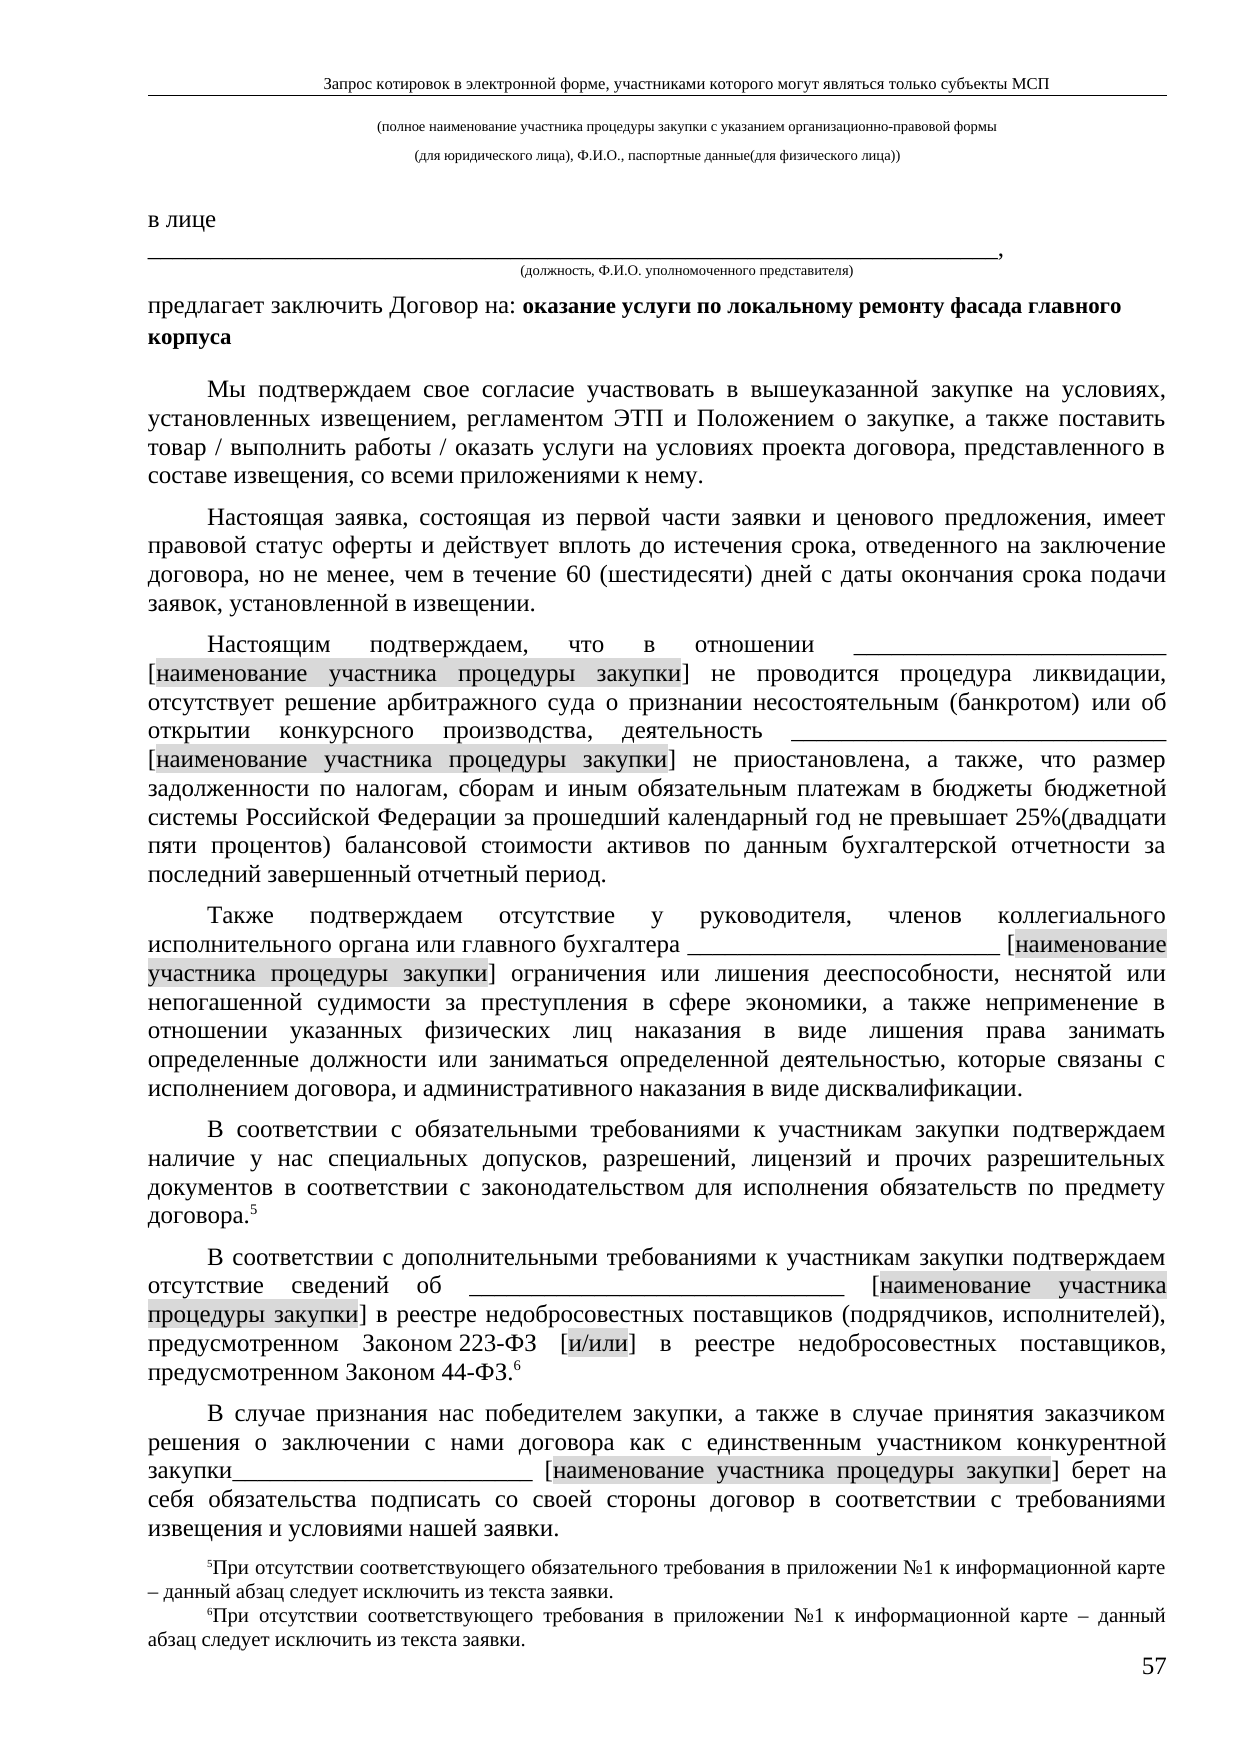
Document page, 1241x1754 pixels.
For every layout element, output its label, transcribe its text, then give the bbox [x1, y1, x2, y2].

text В случае признания нас победителем закупки, а также в случае принятия заказчиком решения о заключении с нами договора как с единственным участником конкурентной закупки________________________ [наименование участника процедуры закупки] берет на себя обязательства подписать со своей стороны договор в соответствии с требованиями извещения и условиями нашей заявки. [148, 1398, 1167, 1542]
text В соответствии с обязательными требованиями к участникам закупки подтверждаем наличие у нас специальных допусков, разрешений, лицензий и прочих разрешительных документов в соответствии с законодательством для исполнения обязательств по предмету договора. [148, 1114, 1167, 1229]
text Также подтверждаем отсутствие у руководителя, членов коллегиального исполнительного органа или главного бухгалтера _________________________ [наименование участника процедуры закупки] ограничения или лишения дееспособности, неснятой или непогашенной судимости за преступления в сфере экономики, а также неприменение в отношении указанных физических лиц наказания в виде лишения права занимать определенные должности или заниматься определенной деятельностью, которые связаны с исполнением договора, и административного наказания в виде дисквалификации. [148, 901, 1167, 1102]
text Настоящая заявка, состоящая из первой части заявки и ценового предложения, имеет правовой статус оферты и действует вплоть до истечения срока, отведенного на заключение договора, но не менее, чем в течение 60 (шестидесяти) дней с даты окончания срока подачи заявок, установленной в извещении. [148, 502, 1167, 617]
text Настоящим подтверждаем, что в отношении _________________________ [наименование участника процедуры закупки] не проводится процедура ликвидации, отсутствует решение арбитражного суда о признании несостоятельным (банкротом) или об открытии конкурсного производства, деятельность ______________________________ [наименование участника процедуры закупки] не приостановлена, а также, что размер задолженности по налогам, сборам и иным обязательным платежам в бюджеты бюджетной системы Российской Федерации за прошедший календарный год не превышает 25%(двадцати пяти процентов) балансовой стоимости активов по данным бухгалтерской отчетности за последний завершенный отчетный период. [148, 629, 1167, 888]
text (полное наименование участника процедуры закупки с указанием организационно-правовой формы (для юридического лица), Ф.И.О., паспортные данные(для физического лица)) [148, 118, 1167, 176]
text В соответствии с дополнительными требованиями к участникам закупки подтверждаем отсутствие сведений об ______________________________ [наименование участника процедуры закупки] в реестре недобросовестных поставщиков (подрядчиков, исполнителей), предусмотренном Законом 223-ФЗ [и/или] в реестре недобросовестных поставщиков, предусмотренном Законом 44-ФЗ. [148, 1242, 1167, 1386]
text в лице [148, 204, 1167, 233]
text ____________________________________________________________________, [148, 233, 1167, 262]
text (должность, Ф.И.О. уполномоченного представителя) [148, 262, 1167, 291]
text Мы подтверждаем свое согласие участвовать в вышеуказанной закупке на условиях, установленных извещением, регламентом ЭТП и Положением о закупке, а также поставить товар / выполнить работы / оказать услуги на условиях проекта договора, представленного в составе извещения, со всеми приложениями к нему. [148, 374, 1167, 489]
text предлагает заключить Договор на: оказание услуги по локальному ремонту фасада главного корпуса [148, 291, 1167, 349]
